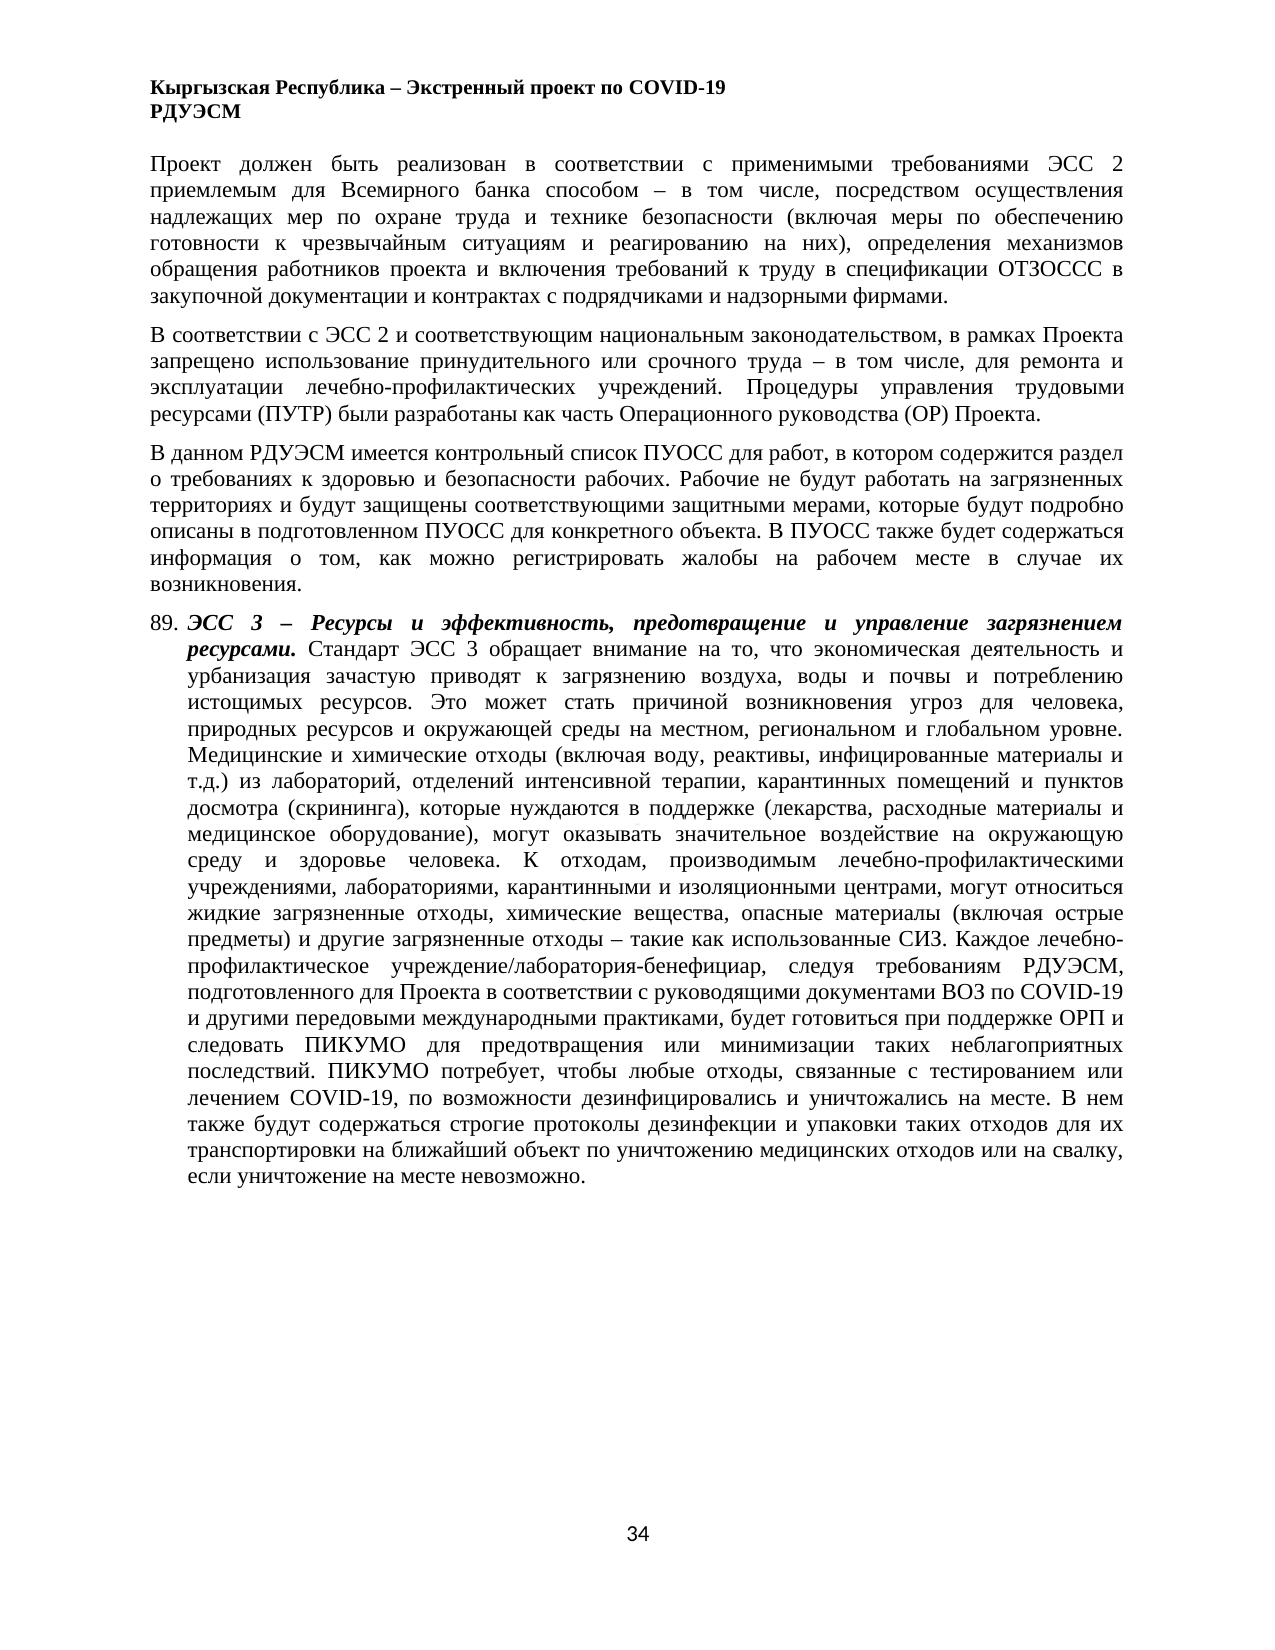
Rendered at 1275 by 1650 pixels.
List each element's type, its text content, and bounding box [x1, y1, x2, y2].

text В данном РДУЭСМ имеется контрольный список ПУОСС для работ, в котором содержится раздел о требованиях к здоровью и безопасности рабочих. Рабочие не будут работать на загрязненных территориях и будут защищены соответствующими защитными мерами, которые будут подробно описаны в подготовленном ПУОСС для конкретного объекта. В ПУОСС также будет содержаться информация о том, как можно регистрировать жалобы на рабочем месте в случае их возникновения. [150, 438, 1125, 597]
list ЭСС 3 – Ресурсы и эффективность, предотвращение и управление загрязнением ресурсами. Стандарт ЭСС 3 обращает внимание на то, что экономическая деятельность и урбанизация зачастую приводят к загрязнению воздуха, воды и почвы и потреблению истощимых ресурсов. Это может стать причиной возникновения угроз для человека, природных ресурсов и окружающей среды на местном, региональном и глобальном уровне. Медицинские и химические отходы (включая воду, реактивы, инфицированные материалы и т.д.) из лабораторий, отделений интенсивной терапии, карантинных помещений и пунктов досмотра (скрининга), которые нуждаются в поддержке (лекарства, расходные материалы и медицинское оборудование), могут оказывать значительное воздействие на окружающую среду и здоровье человека. К отходам, производимым лечебно-профилактическими учреждениями, лабораториями, карантинными и изоляционными центрами, могут относиться жидкие загрязненные отходы, химические вещества, опасные материалы (включая острые предметы) и другие загрязненные отходы – такие как использованные СИЗ. Каждое лечебно-профилактическое учреждение/лаборатория-бенефициар, следуя требованиям РДУЭСМ, подготовленного для Проекта в соответствии с руководящими документами ВОЗ по COVID-19 и другими передовыми международными практиками, будет готовиться при поддержке ОРП и следовать ПИКУМО для предотвращения или минимизации таких неблагоприятных последствий. ПИКУМО потребует, чтобы любые отходы, связанные с тестированием или лечением COVID-19, по возможности дезинфицировались и уничтожались на месте. В нем также будут содержаться строгие протоколы дезинфекции и упаковки таких отходов для их транспортировки на ближайший объект по уничтожению медицинских отходов или на свалку, если уничтожение на месте невозможно. [150, 609, 1125, 1189]
text В соответствии с ЭСС 2 и соответствующим национальным законодательством, в рамках Проекта запрещено использование принудительного или срочного труда – в том числе, для ремонта и эксплуатации лечебно-профилактических учреждений. Процедуры управления трудовыми ресурсами (ПУТР) были разработаны как часть Операционного руководства (ОР) Проекта. [150, 321, 1125, 426]
text Проект должен быть реализован в соответствии с применимыми требованиями ЭСС 2 приемлемым для Всемирного банка способом – в том числе, посредством осуществления надлежащих мер по охране труда и технике безопасности (включая меры по обеспечению готовности к чрезвычайным ситуациям и реагированию на них), определения механизмов обращения работников проекта и включения требований к труду в спецификации ОТЗОССС в закупочной документации и контрактах с подрядчиками и надзорными фирмами. [150, 150, 1125, 308]
